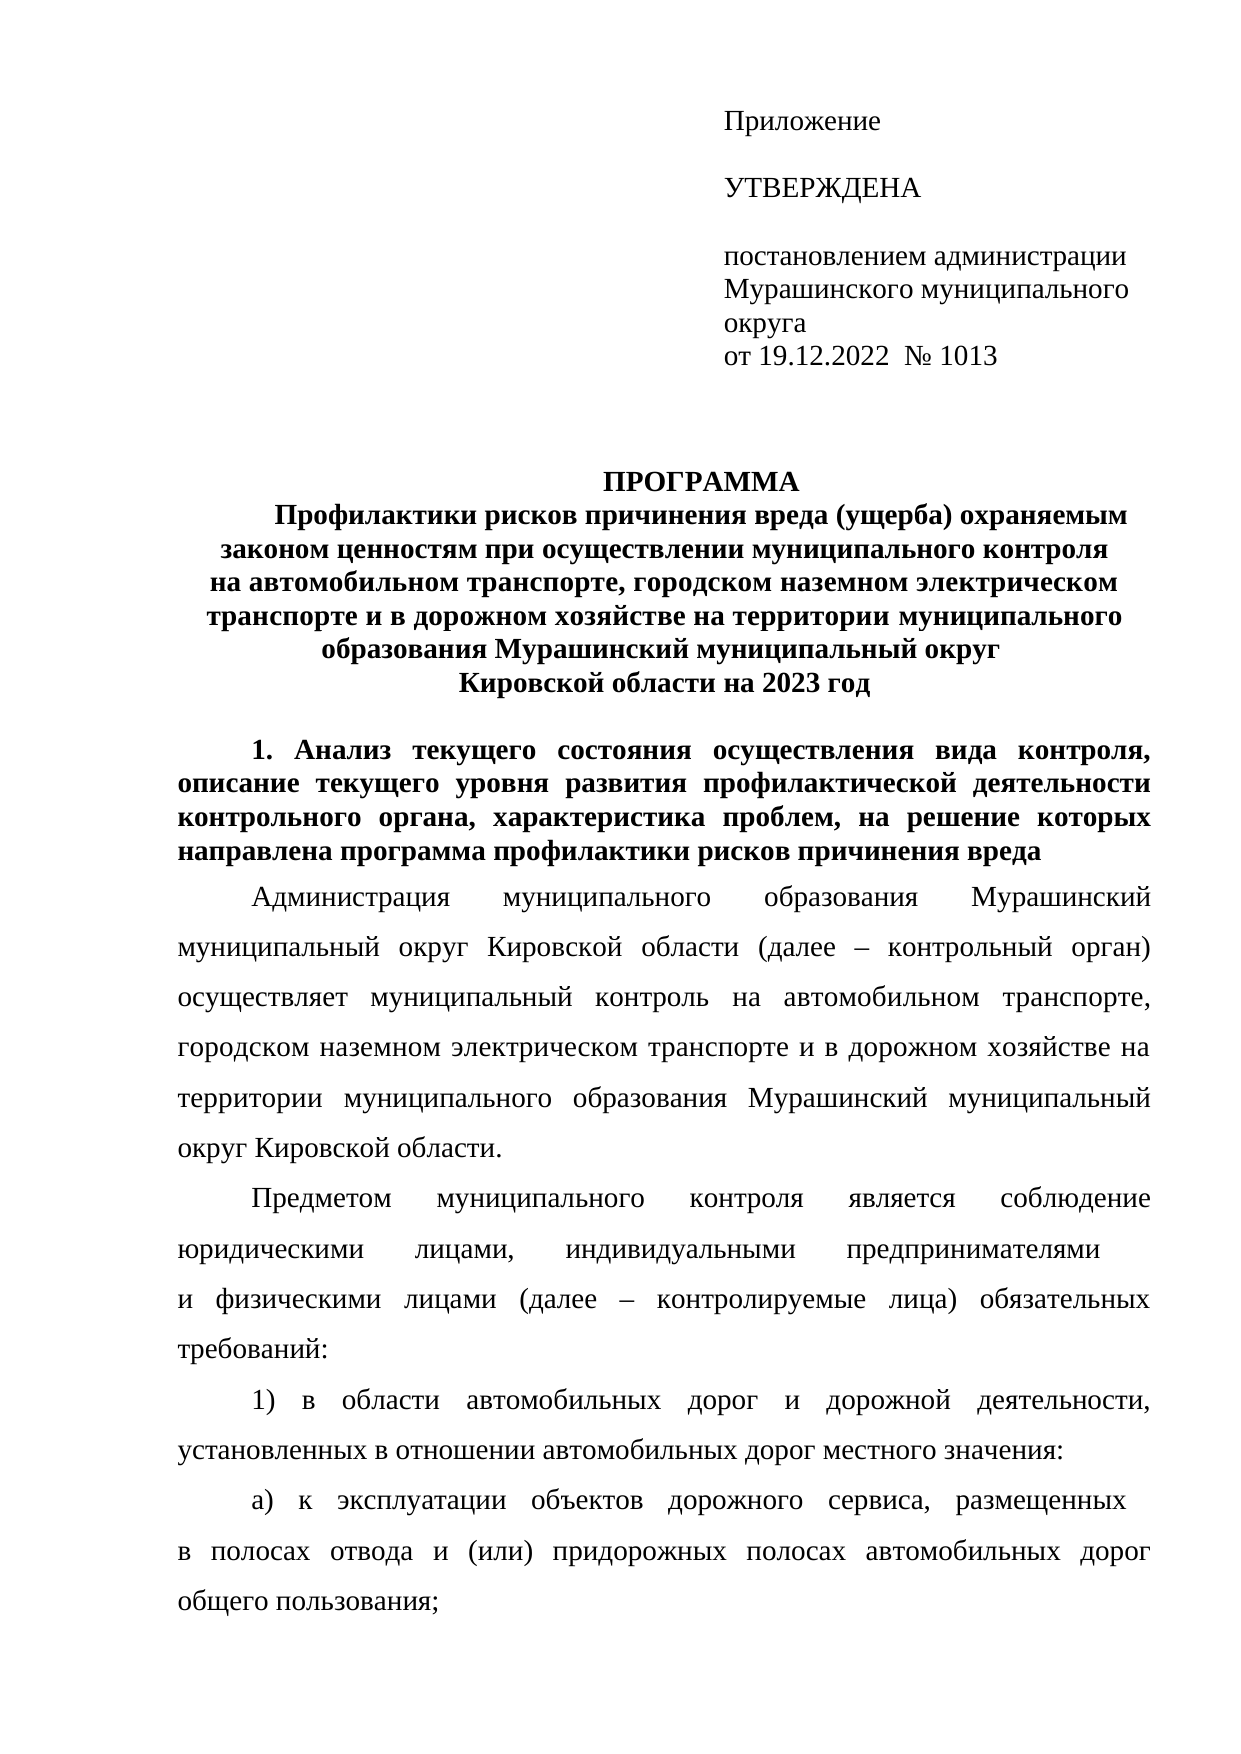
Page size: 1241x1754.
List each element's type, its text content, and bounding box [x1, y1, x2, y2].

text 1. Анализ текущего состояния осуществления вида контроля, описание текущего уровня развития профилактической деятельности контрольного органа, характеристика проблем, на решение которых направлена программа профилактики рисков причинения вреда [177, 732, 1152, 866]
list Предметом муниципального контроля является соблюдение юридическими лицами, индивидуальными предпринимателями и физическими лицами (далее – контролируемые лица) обязательных требований: [177, 1181, 1152, 1365]
text Приложение [723, 103, 1152, 137]
text Профилактики рисков причинения вреда (ущерба) охраняемым законом ценностям при осуществлении муниципального контроля на автомобильном транспорте, городском наземном электрическом транспорте и в дорожном хозяйстве на территории муниципального образования Мурашинский муниципальный округ Кировской области на 2023 год [177, 497, 1152, 698]
text ПРОГРАММА [177, 464, 1152, 497]
text УТВЕРЖДЕНА [723, 171, 1152, 204]
list 1) в области автомобильных дорог и дорожной деятельности, установленных в отношении автомобильных дорог местного значения: [177, 1382, 1152, 1466]
text от 19.12.2022 № 1013 [723, 338, 1152, 372]
text а) к эксплуатации объектов дорожного сервиса, размещенных в полосах отвода и (или) придорожных полосах автомобильных дорог общего пользования; [177, 1482, 1152, 1617]
text Администрация муниципального образования Мурашинский муниципальный округ Кировской области (далее – контрольный орган) осуществляет муниципальный контроль на автомобильном транспорте, городском наземном электрическом транспорте и в дорожном хозяйстве на территории муниципального образования Мурашинский муниципальный округ Кировской области. [177, 879, 1152, 1164]
text постановлением администрации Мурашинского муниципального округа [723, 238, 1152, 338]
